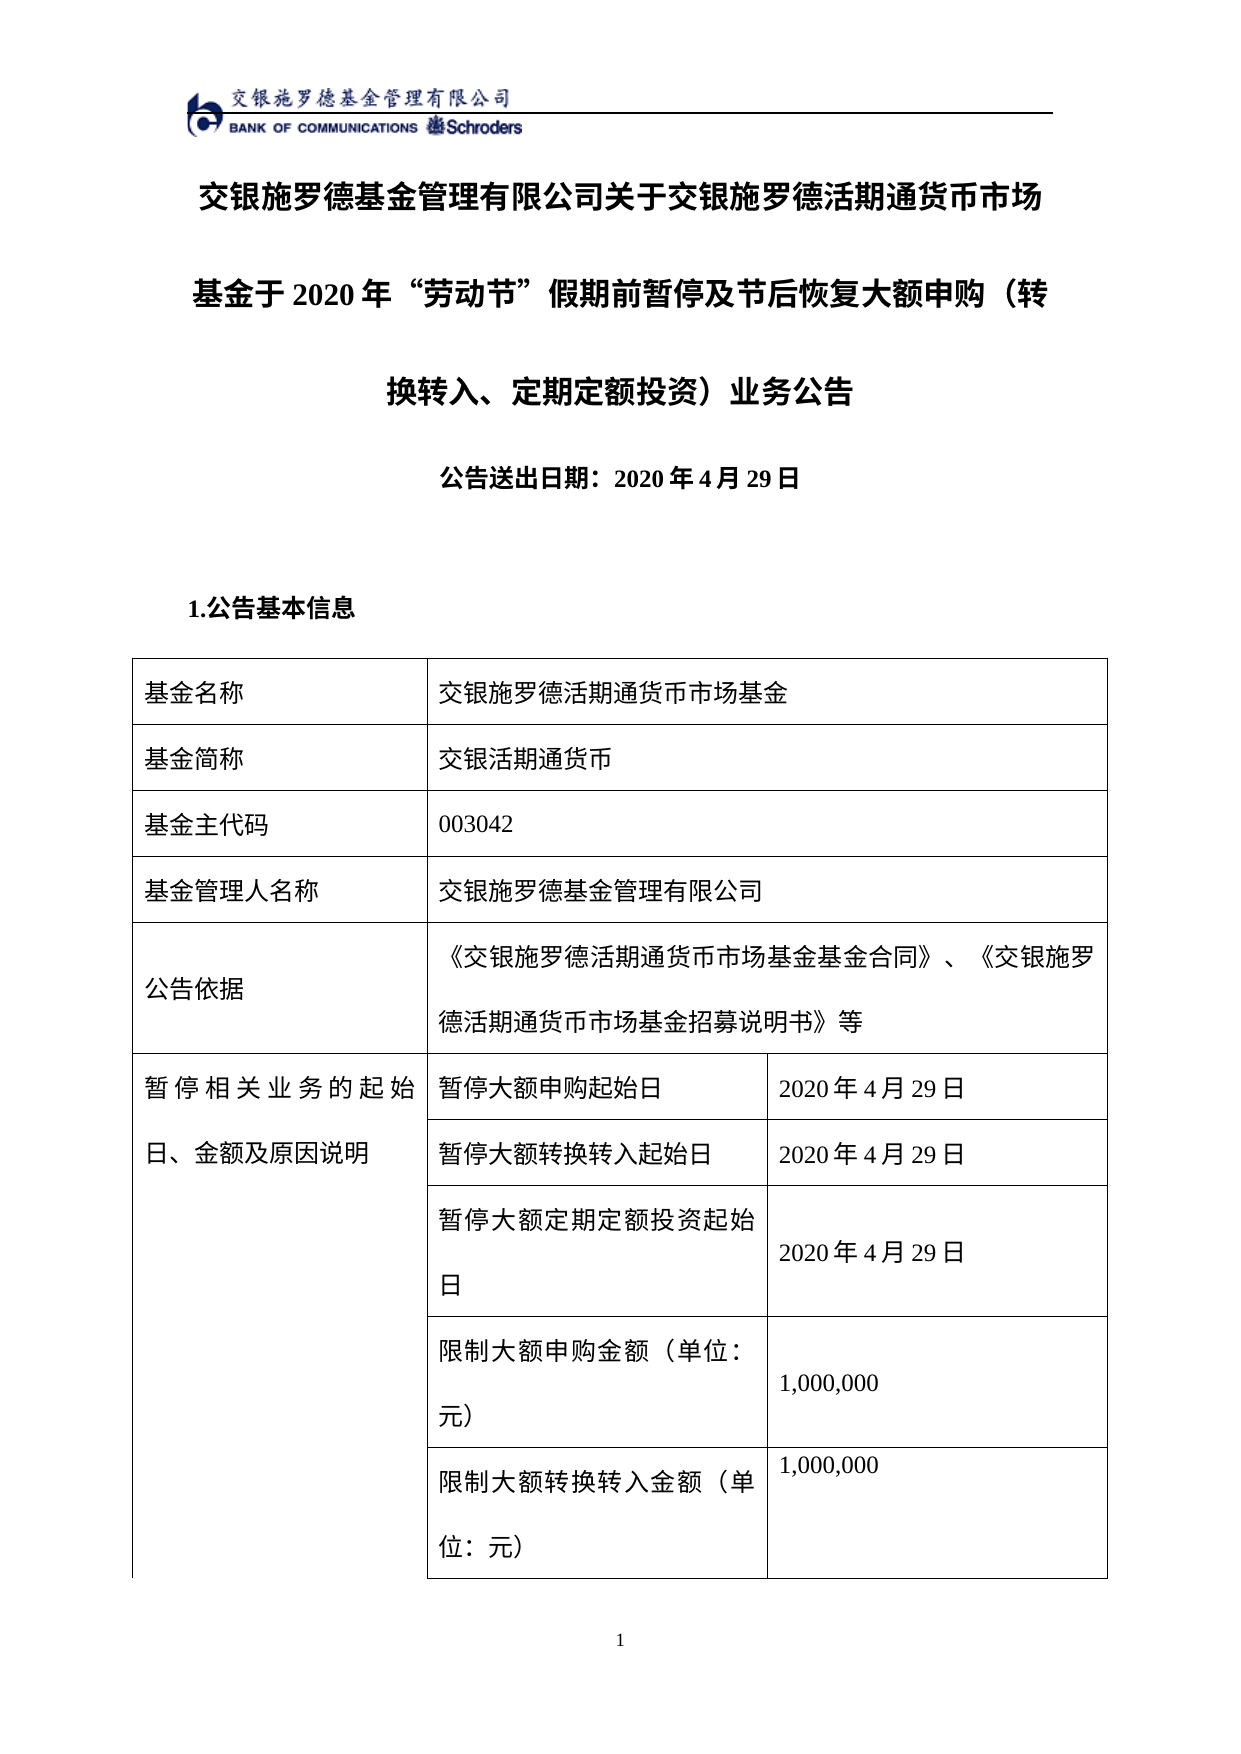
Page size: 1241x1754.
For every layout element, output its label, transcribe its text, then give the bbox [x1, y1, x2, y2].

table_cell 暂停大额转换转入起始日 [428, 1120, 767, 1185]
table_cell 2020年4月29日 [768, 1054, 1107, 1119]
table_cell 基金主代码 [133, 791, 427, 856]
text 交银施罗德基金管理有限公司关于交银施罗德活期通货币市场基金于2020年“劳动节”假期前暂停及节后恢复大额申购（转换转入、定期定额投资）业务公告 [187, 162, 1053, 422]
table_header 基金名称 [133, 659, 427, 724]
table_cell 暂停大额定期定额投资起始日 [428, 1186, 767, 1316]
table_cell 003042 [428, 791, 1107, 856]
table_cell 2020年4月29日 [768, 1186, 1107, 1316]
table_cell 基金管理人名称 [133, 857, 427, 922]
table_header 交银施罗德活期通货币市场基金 [428, 659, 1107, 724]
table_cell 1,000,000 [768, 1448, 1107, 1578]
table_cell 限制大额转换转入金额（单位：元） [428, 1448, 767, 1578]
table_cell 1,000,000 [768, 1317, 1107, 1447]
table_cell 基金简称 [133, 725, 427, 790]
text 1.公告基本信息 [187, 574, 1053, 639]
table_cell 《交银施罗德活期通货币市场基金基金合同》、《交银施罗德活期通货币市场基金招募说明书》等 [428, 923, 1107, 1053]
table_cell 暂停大额申购起始日 [428, 1054, 767, 1119]
table_cell 公告依据 [133, 923, 427, 1053]
table_cell 交银施罗德基金管理有限公司 [428, 857, 1107, 922]
text 公告送出日期：2020年4月29日 [187, 444, 1053, 509]
table_cell 暂停相关业务的起始日、金额及原因说明 [133, 1054, 427, 1578]
table_cell 2020年4月29日 [768, 1120, 1107, 1185]
table_cell 交银活期通货币 [428, 725, 1107, 790]
table_cell 限制大额申购金额（单位：元） [428, 1317, 767, 1447]
